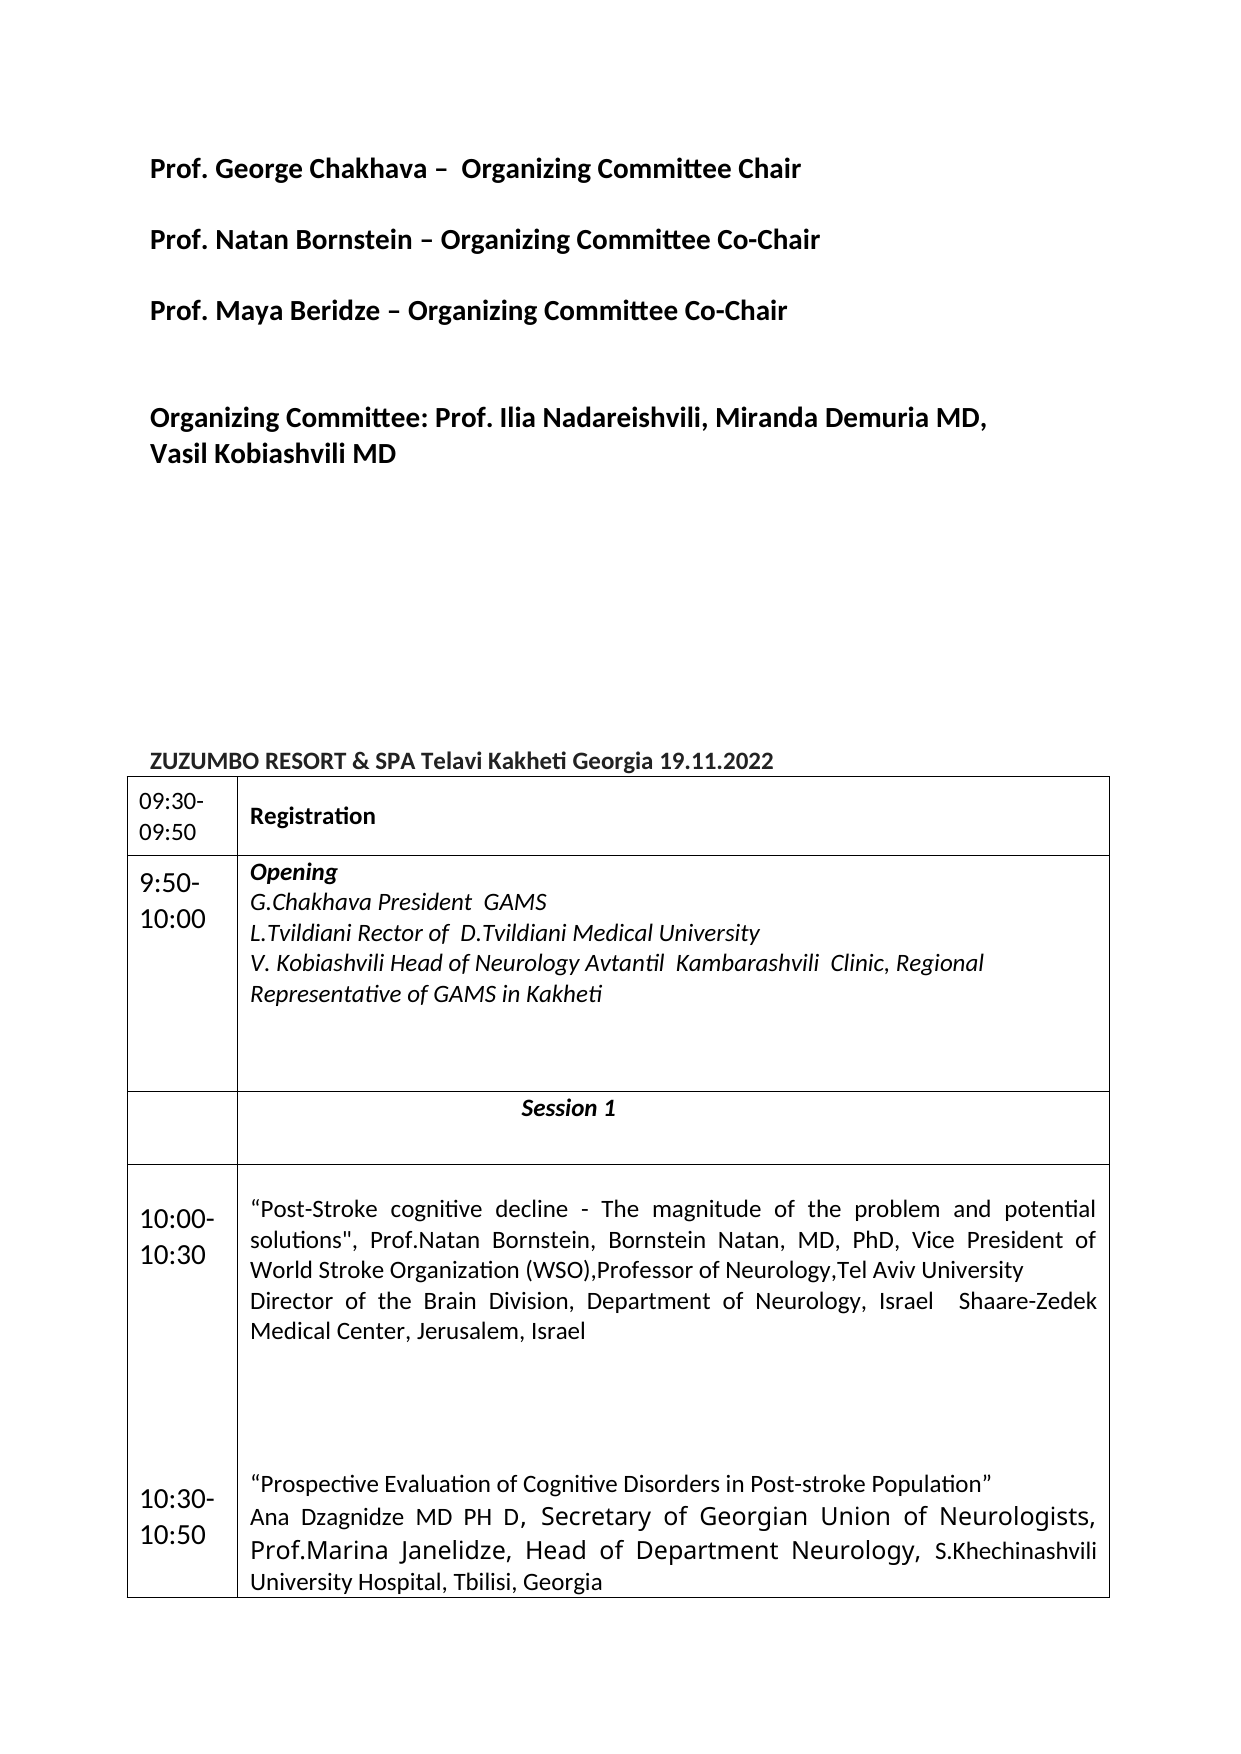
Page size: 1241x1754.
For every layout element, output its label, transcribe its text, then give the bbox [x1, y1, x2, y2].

text Prof. George Chakhava – Organizing Committee Chair [150, 150, 1090, 186]
table_cell Session 1 [238, 1092, 1109, 1163]
text Prof. Maya Beridze – Organizing Committee Co-Chair [150, 292, 1090, 328]
text ZUZUMBO RESORT & SPA Telavi Kakheti Georgia 19.11.2022 [150, 745, 1090, 776]
table_header 09:30- 09:50 [128, 777, 237, 855]
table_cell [238, 1165, 1109, 1597]
table_cell Opening G.Chakhava President GAMS L.Tvildiani Rector of D.Tvildiani Medical University V. Kobiashvili Head of Neurology Avtantil Kambarashvili Clinic, Regional Representative of GAMS in Kakheti [238, 856, 1109, 1091]
text Organizing Committee: Prof. Ilia Nadareishvili, Miranda Demuria MD, Vasil Kobiashvili MD [150, 399, 1090, 471]
table_header Registration [238, 777, 1109, 855]
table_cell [128, 1165, 237, 1597]
text Prof. Natan Bornstein – Organizing Committee Co-Chair [150, 221, 1090, 257]
table_cell [128, 1092, 237, 1163]
table_cell 9:50-10:00 [128, 856, 237, 1091]
